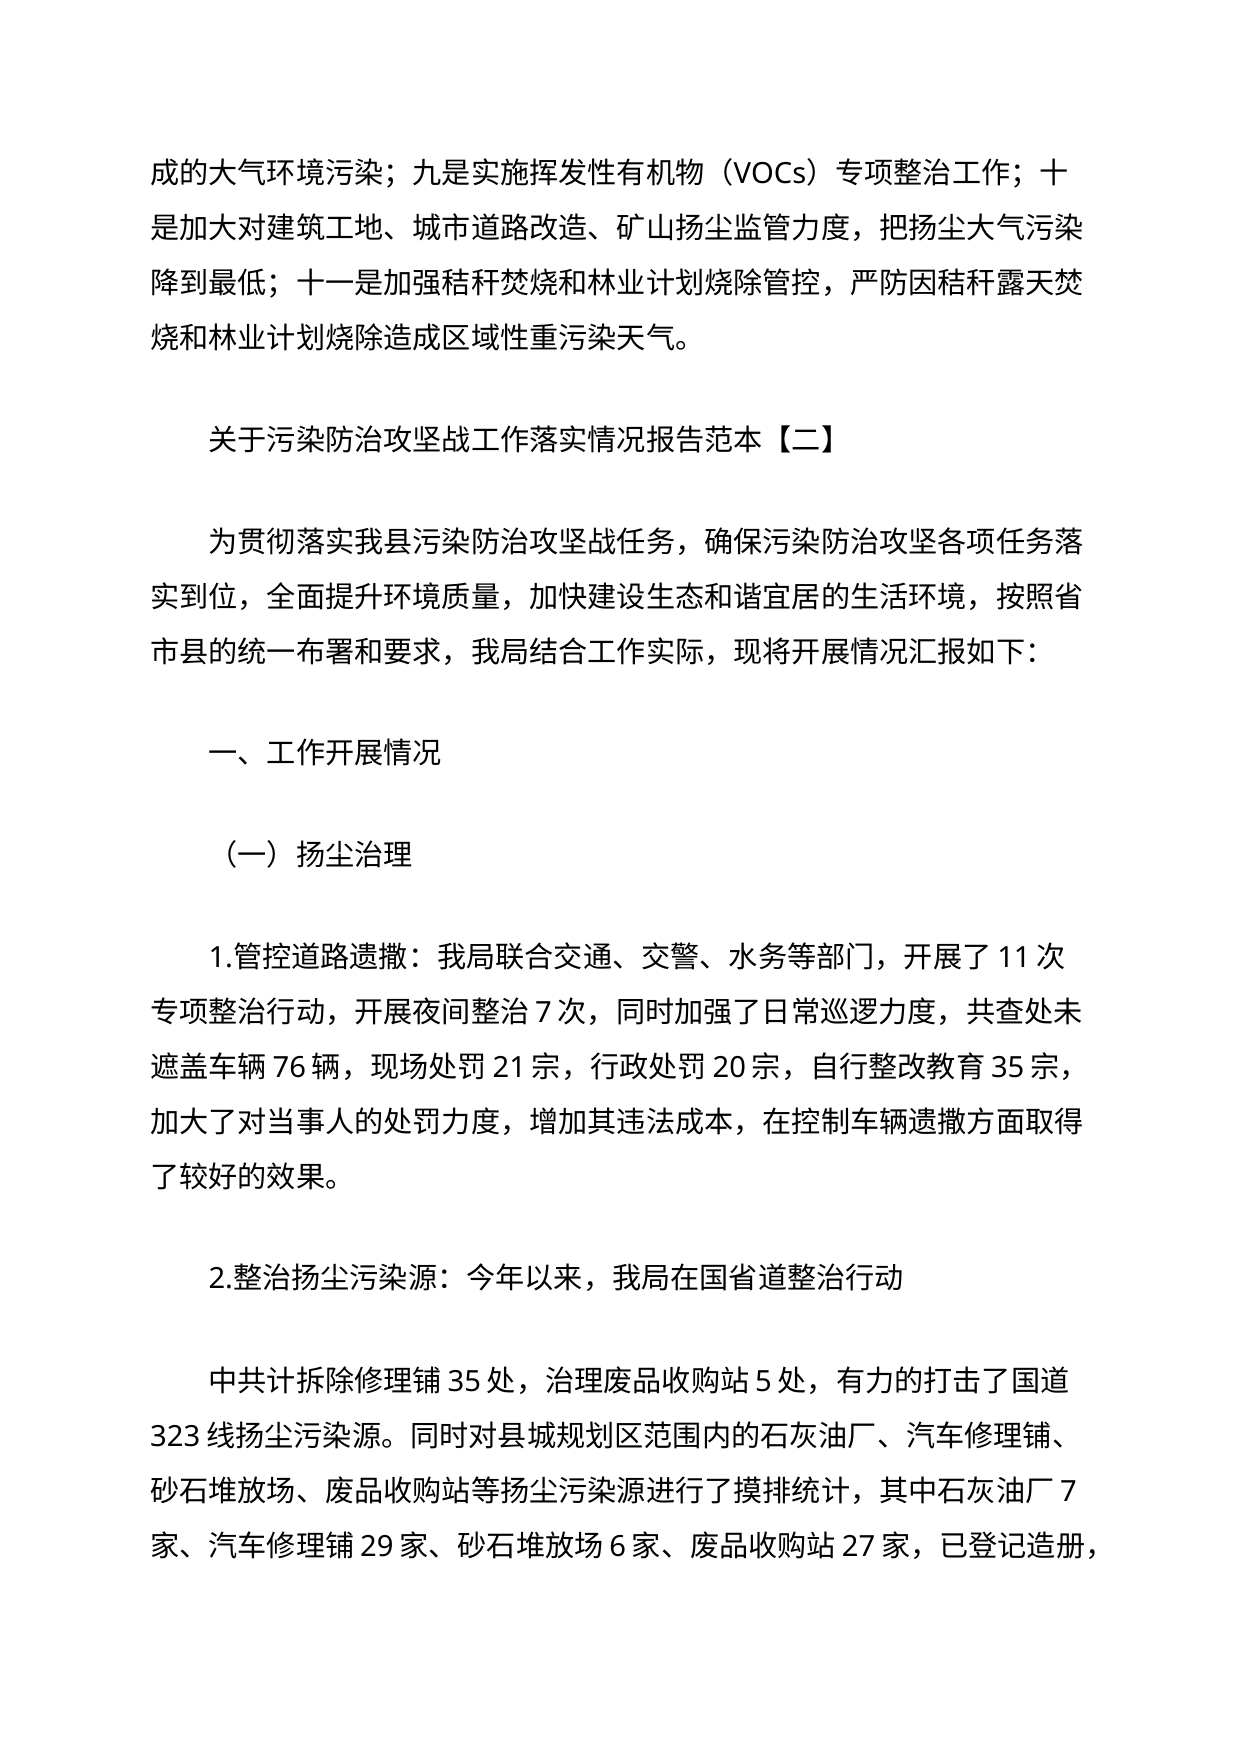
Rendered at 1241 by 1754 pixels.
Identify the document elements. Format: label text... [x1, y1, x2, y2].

text 1.管控道路遗撒：我局联合交通、交警、水务等部门，开展了11次专项整治行动，开展夜间整治7次，同时加强了日常巡逻力度，共查处未遮盖车辆76辆，现场处罚21宗，行政处罚20宗，自行整改教育35宗，加大了对当事人的处罚力度，增加其违法成本，在控制车辆遗撒方面取得了较好的效果。 [150, 933, 1090, 1196]
text 一、工作开展情况 [150, 730, 1090, 772]
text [150, 1357, 1090, 1564]
text （一）扬尘治理 [150, 832, 1090, 874]
text 2.整治扬尘污染源：今年以来，我局在国省道整治行动 [150, 1255, 1090, 1297]
text 为贯彻落实我县污染防治攻坚战任务，确保污染防治攻坚各项任务落实到位，全面提升环境质量，加快建设生态和谐宜居的生活环境，按照省市县的统一布署和要求，我局结合工作实际，现将开展情况汇报如下： [150, 518, 1090, 670]
text 关于污染防治攻坚战工作落实情况报告范本【二】 [150, 417, 1090, 459]
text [150, 150, 1090, 357]
